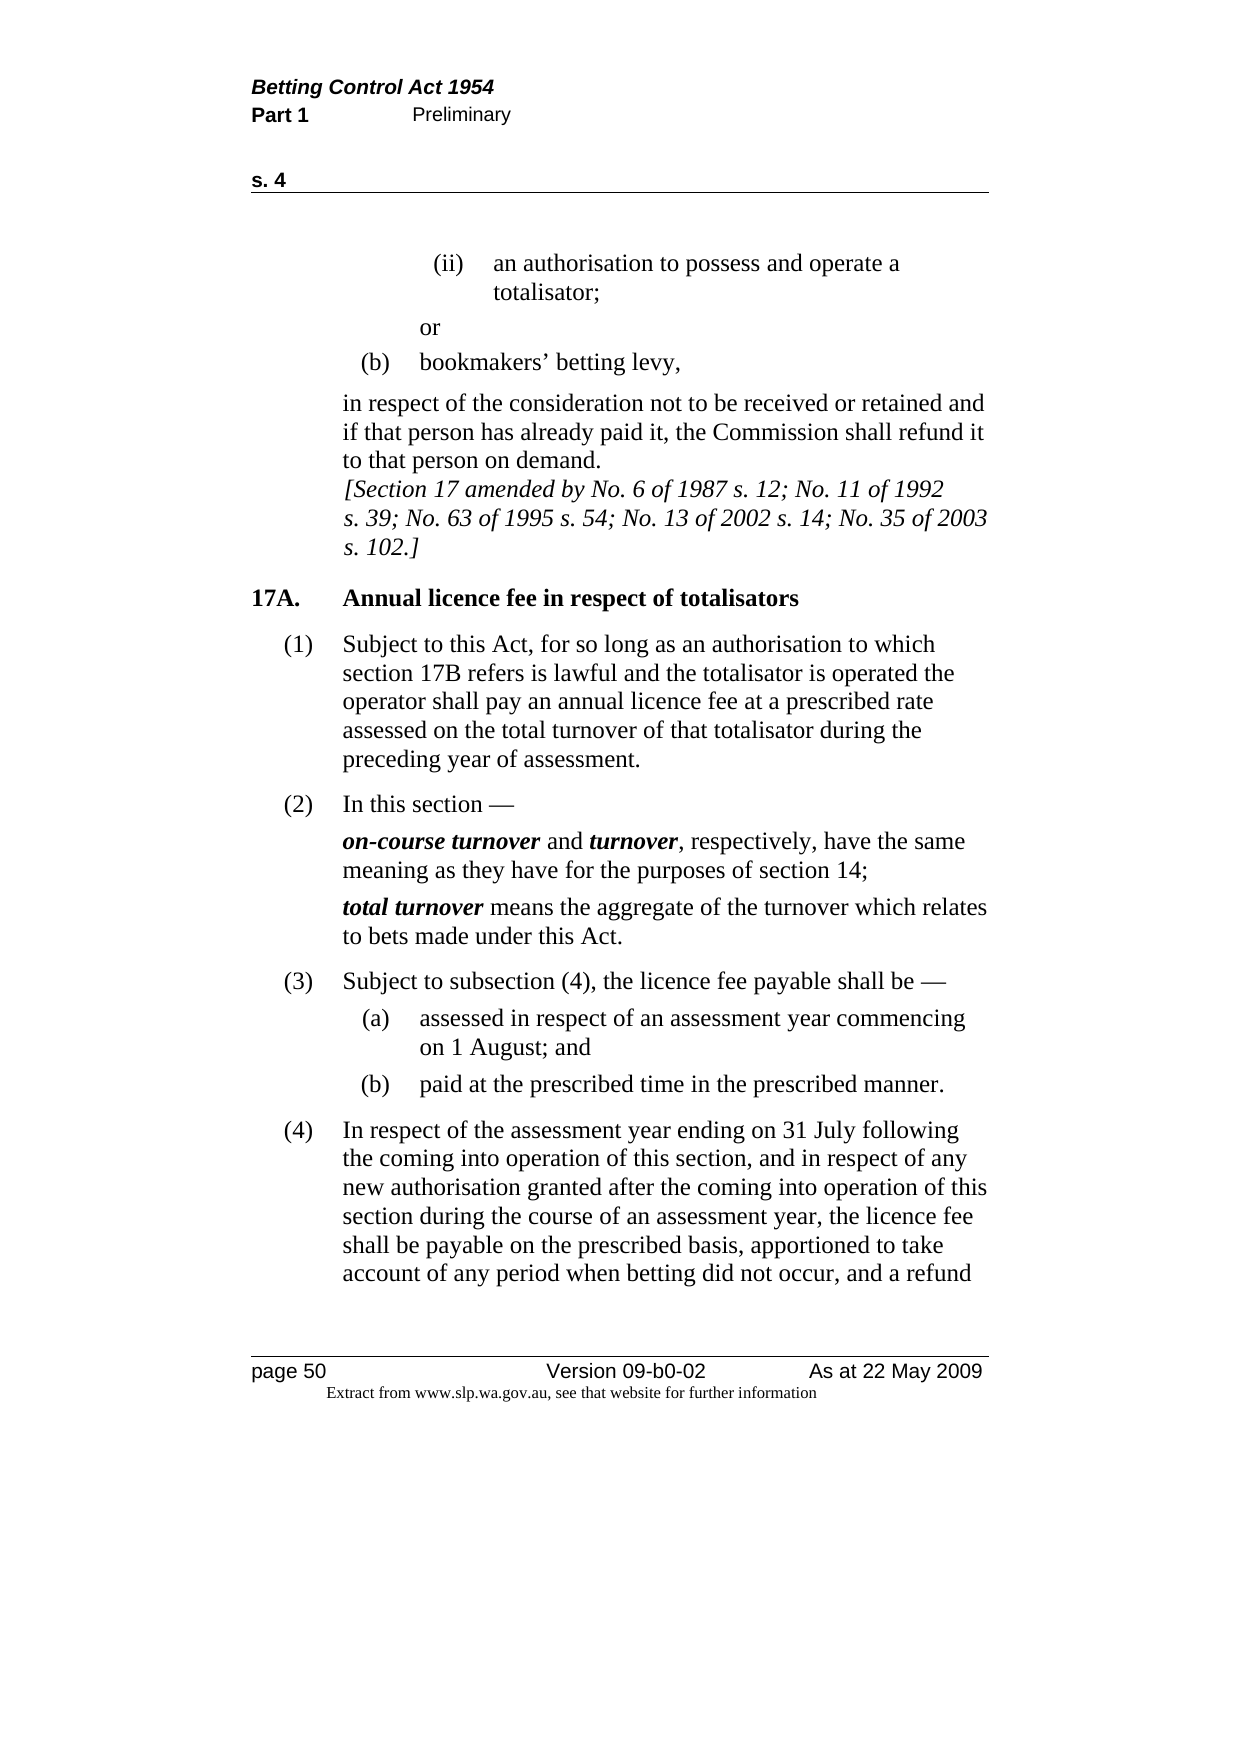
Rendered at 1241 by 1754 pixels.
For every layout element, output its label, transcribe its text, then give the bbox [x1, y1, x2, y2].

text (2) In this section — [251, 789, 989, 818]
text (b) bookmakers’ betting levy, [251, 347, 989, 376]
text total turnover means the aggregate of the turnover which relates to bets made under this Act. [251, 892, 989, 950]
text (ii) an authorisation to possess and operate a totalisator; [251, 248, 989, 306]
text on-course turnover and turnover, respectively, have the same meaning as they have for the purposes of section 14; [251, 826, 989, 884]
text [251, 1115, 989, 1287]
text (a) assessed in respect of an assessment year commencing on 1 August; and [251, 1003, 989, 1061]
text (b) paid at the prescribed time in the prescribed manner. [251, 1069, 989, 1098]
text in respect of the consideration not to be received or retained and if that person has already paid it, the Commission shall refund it to that person on demand. [251, 388, 989, 474]
text [Section 17 amended by No. 6 of 1987 s. 12; No. 11 of 1992 s. 39; No. 63 of 1995 s. 54; No. 13 of 2002 s. 14; No. 35 of 2003 s. 102.] [251, 474, 989, 561]
text (1) Subject to this Act, for so long as an authorisation to which section 17B refers is lawful and the totalisator is operated the operator shall pay an annual licence fee at a prescribed rate assessed on the total turnover of that totalisator during the preceding year of assessment. [251, 629, 989, 773]
subtitle 17A. Annual licence fee in respect of totalisators [251, 583, 989, 612]
text (3) Subject to subsection (4), the licence fee payable shall be — [251, 966, 989, 995]
text or [251, 312, 989, 341]
